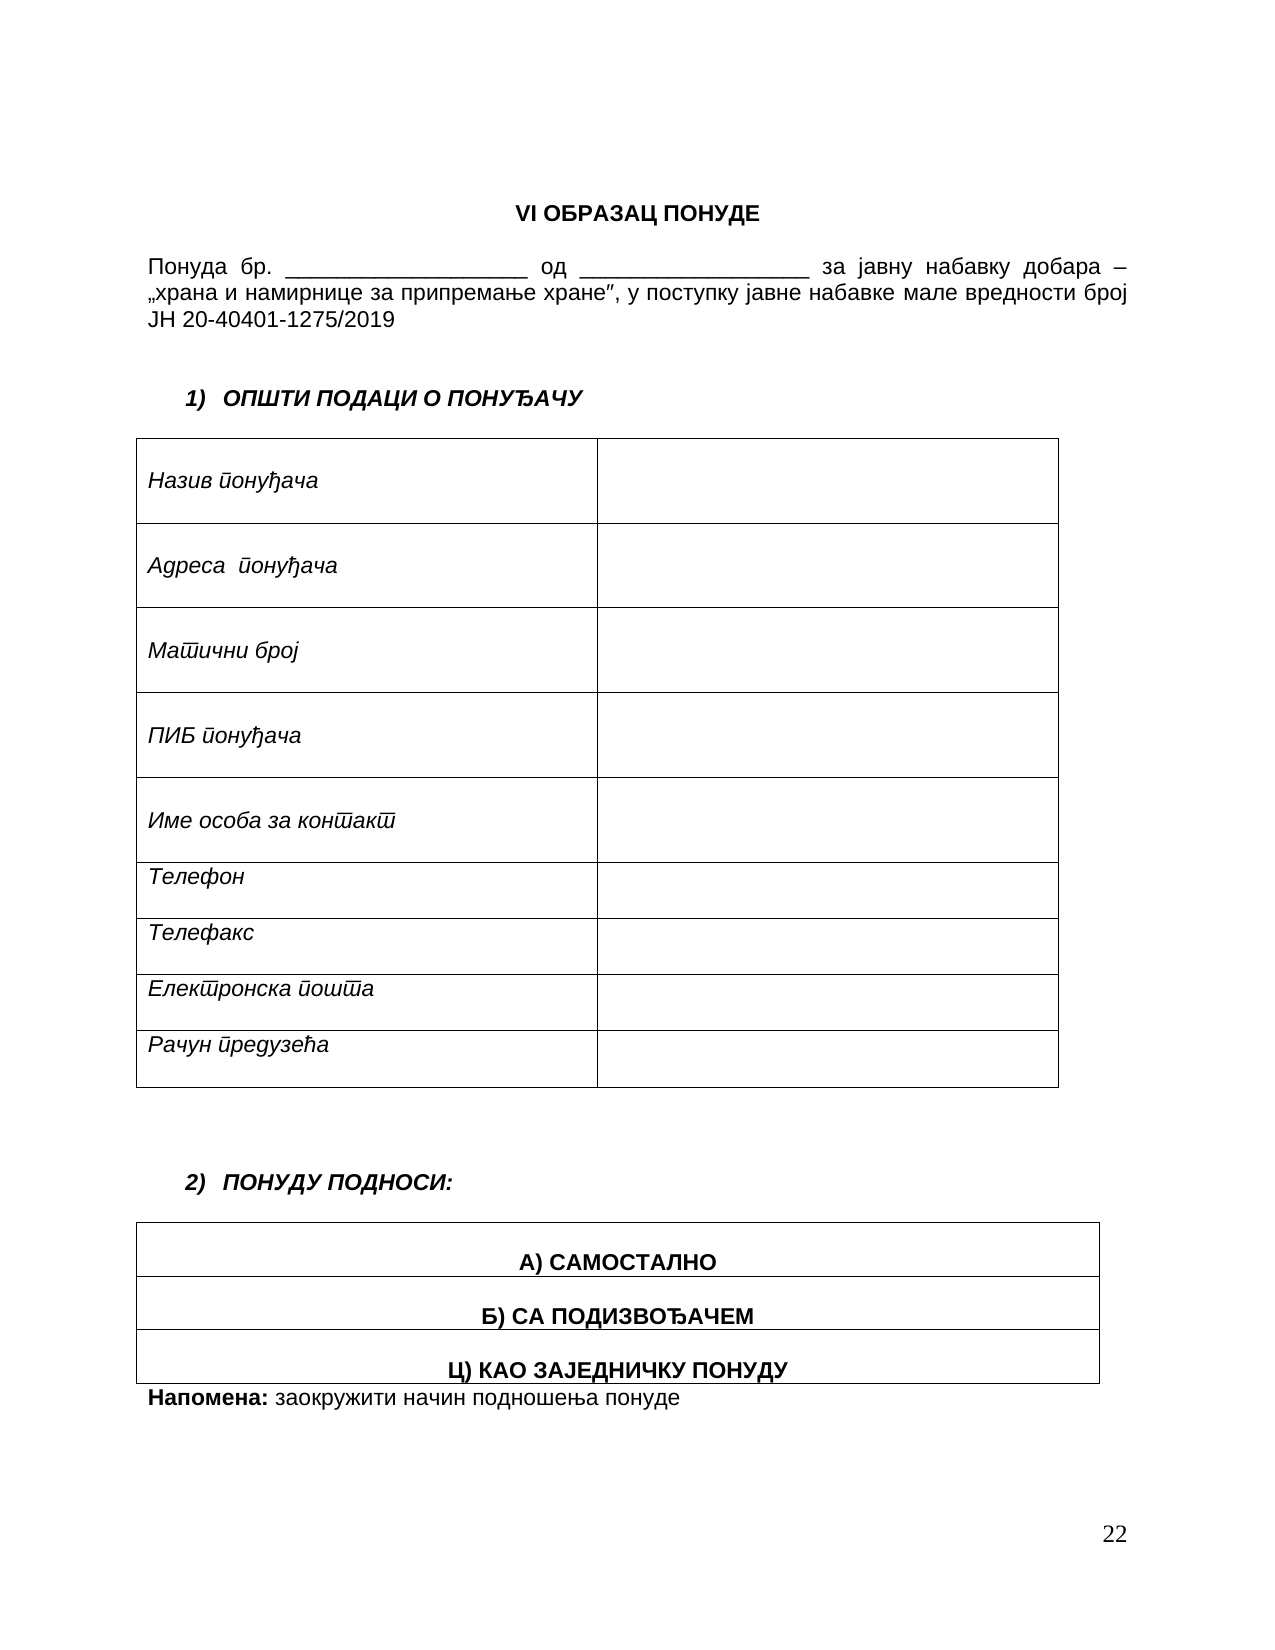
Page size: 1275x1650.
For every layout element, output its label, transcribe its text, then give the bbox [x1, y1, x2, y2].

table_cell Ц) КАО ЗАЈЕДНИЧКУ ПОНУДУ [137, 1330, 1099, 1383]
table_cell [598, 524, 1058, 607]
table_cell [598, 863, 1058, 918]
table_cell Матични број [137, 608, 597, 692]
table_cell Име особа за контакт [137, 778, 597, 862]
table_cell Телефакс [137, 919, 597, 974]
table_cell Телефон [137, 863, 597, 918]
text Понуда бр. ___________________ од __________________ за јавну набавку добара – „храна и намирнице за припремање хране″, у поступку јавне набавке мале вредности број ЈН 20-40401-1275/2019 [148, 253, 1127, 332]
table_cell [598, 778, 1058, 862]
table_cell [598, 693, 1058, 777]
table_cell Рачун предузећа [137, 1031, 597, 1087]
table_cell [598, 1031, 1058, 1087]
table_cell Електронска пошта [137, 975, 597, 1030]
table_cell [598, 919, 1058, 974]
table_cell ПИБ понуђача [137, 693, 597, 777]
table_cell [598, 608, 1058, 692]
table_header А) САМОСТАЛНО [137, 1223, 1099, 1276]
list ПОНУДУ ПОДНОСИ: [185, 1169, 1127, 1195]
table_header Назив понуђача [137, 439, 597, 522]
table_cell Б) СА ПОДИЗВОЂАЧЕМ [137, 1277, 1099, 1329]
table_header [598, 439, 1058, 522]
table_cell Адреса понуђача [137, 524, 597, 607]
table_cell [598, 975, 1058, 1030]
text Напомена: заокружити начин подношења понуде [148, 1384, 1127, 1410]
text VI ОБРАЗАЦ ПОНУДЕ [148, 200, 1127, 227]
list ОПШТИ ПОДАЦИ О ПОНУЂАЧУ [185, 385, 1127, 411]
